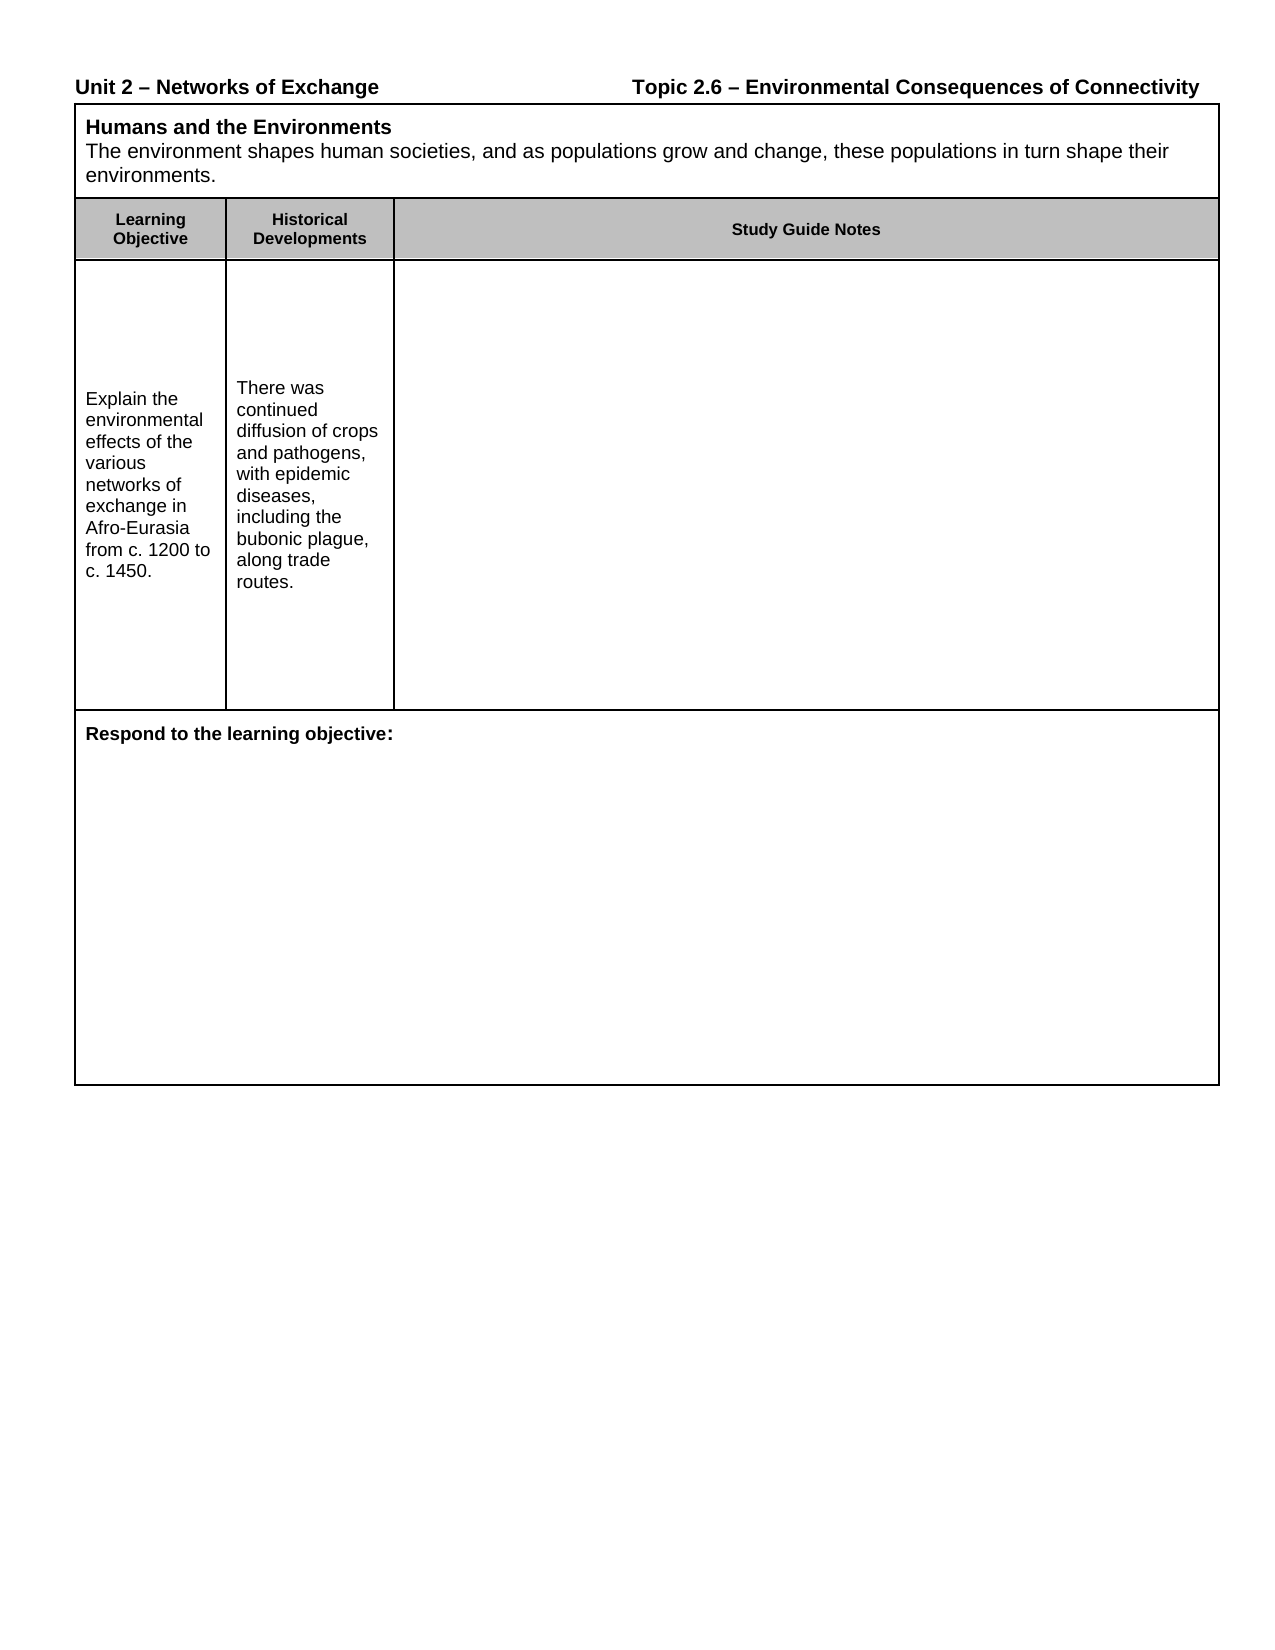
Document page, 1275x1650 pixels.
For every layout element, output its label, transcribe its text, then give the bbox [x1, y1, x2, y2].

table_cell Learning Objective [76, 199, 225, 258]
table_header Humans and the Environments The environment shapes human societies, and as populations grow and change, these populations in turn shape their environments. [76, 105, 1218, 197]
table_cell Historical Developments [227, 199, 393, 258]
table_cell Study Guide Notes [395, 199, 1218, 258]
table_cell Explain the environmental effects of the various networks of exchange in Afro-Eurasia from c. 1200 to c. 1450. [76, 261, 225, 708]
table_cell There was continued diffusion of crops and pathogens, with epidemic diseases, including the bubonic plague, along trade routes. [227, 261, 393, 708]
table_cell [395, 261, 1218, 708]
text Unit 2 – Networks of Exchange Topic 2.6 – Environmental Consequences of Connectivity [75, 75, 1200, 99]
table_cell Respond to the learning objective: [76, 711, 1218, 1083]
